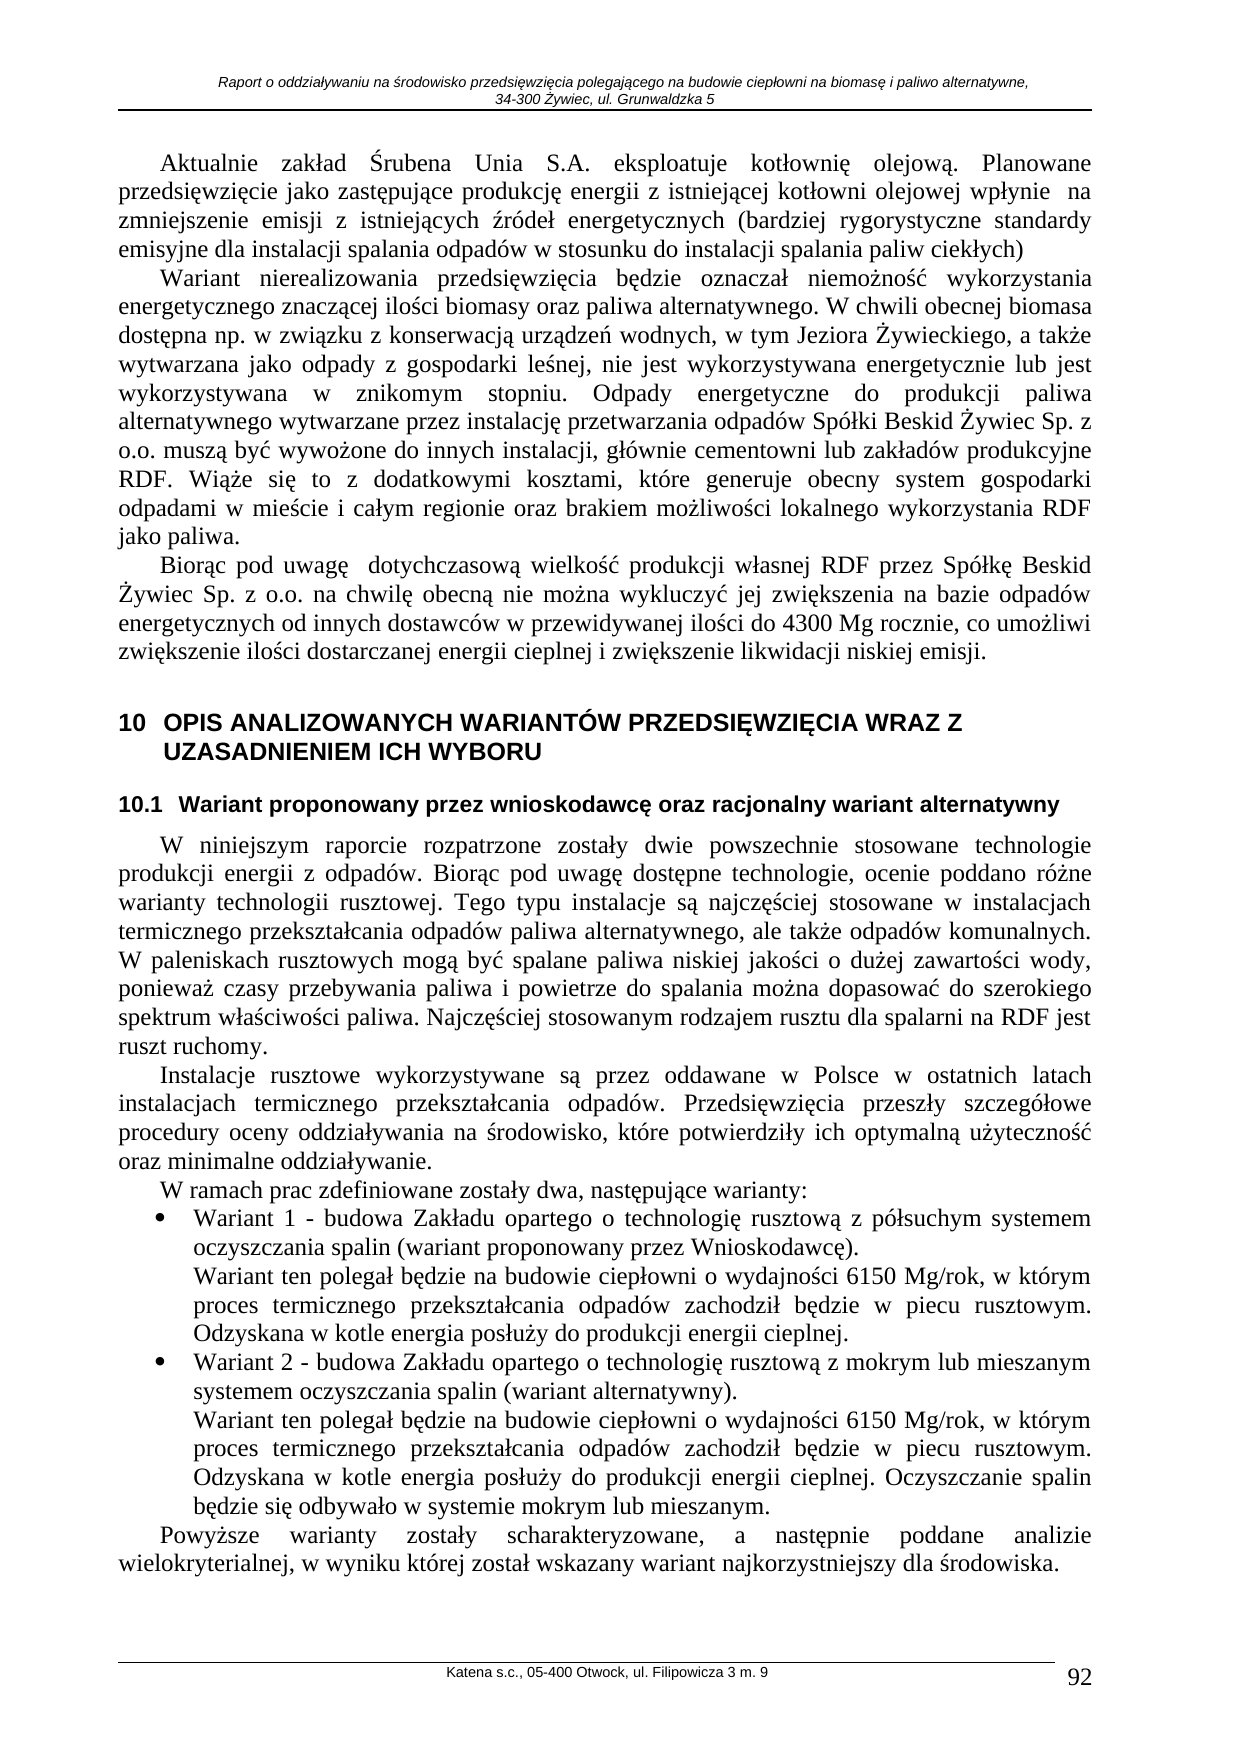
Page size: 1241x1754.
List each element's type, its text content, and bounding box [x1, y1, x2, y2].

text W ramach prac zdefiniowane zostały dwa, następujące warianty: [118, 1175, 1092, 1203]
text Powyższe warianty zostały scharakteryzowane, a następnie poddane analizie wielokryterialnej, w wyniku której został wskazany wariant najkorzystniejszy dla środowiska. [118, 1520, 1092, 1577]
text Instalacje rusztowe wykorzystywane są przez oddawane w Polsce w ostatnich latach instalacjach termicznego przekształcania odpadów. Przedsięwzięcia przeszły szczegółowe procedury oceny oddziaływania na środowisko, które potwierdziły ich optymalną użyteczność oraz minimalne oddziaływanie. [118, 1060, 1092, 1175]
text Wariant ten polegał będzie na budowie ciepłowni o wydajności 6150 Mg/rok, w którym proces termicznego przekształcania odpadów zachodził będzie w piecu rusztowym. Odzyskana w kotle energia posłuży do produkcji energii cieplnej. [193, 1261, 1092, 1347]
text Aktualnie zakład Śrubena Unia S.A. eksploatuje kotłownię olejową. Planowane przedsięwzięcie jako zastępujące produkcję energii z istniejącej kotłowni olejowej wpłynie na zmniejszenie emisji z istniejących źródeł energetycznych (bardziej rygorystyczne standardy emisyjne dla instalacji spalania odpadów w stosunku do instalacji spalania paliw ciekłych) [118, 148, 1092, 263]
list Wariant 1 - budowa Zakładu opartego o technologię rusztową z półsuchym systemem oczyszczania spalin (wariant proponowany przez Wnioskodawcę). [156, 1203, 1092, 1261]
subtitle Wariant proponowany przez wnioskodawcę oraz racjonalny wariant alternatywny [118, 791, 1092, 817]
text W niniejszym raporcie rozpatrzone zostały dwie powszechnie stosowane technologie produkcji energii z odpadów. Biorąc pod uwagę dostępne technologie, ocenie poddano różne warianty technologii rusztowej. Tego typu instalacje są najczęściej stosowane w instalacjach termicznego przekształcania odpadów paliwa alternatywnego, ale także odpadów komunalnych. W paleniskach rusztowych mogą być spalane paliwa niskiej jakości o dużej zawartości wody, ponieważ czasy przebywania paliwa i powietrze do spalania można dopasować do szerokiego spektrum właściwości paliwa. Najczęściej stosowanym rodzajem rusztu dla spalarni na RDF jest ruszt ruchomy. [118, 830, 1092, 1060]
text Wariant ten polegał będzie na budowie ciepłowni o wydajności 6150 Mg/rok, w którym proces termicznego przekształcania odpadów zachodził będzie w piecu rusztowym. Odzyskana w kotle energia posłuży do produkcji energii cieplnej. Oczyszczanie spalin będzie się odbywało w systemie mokrym lub mieszanym. [193, 1405, 1092, 1520]
list Wariant 2 - budowa Zakładu opartego o technologię rusztową z mokrym lub mieszanym systemem oczyszczania spalin (wariant alternatywny). [156, 1347, 1092, 1405]
text Wariant nierealizowania przedsięwzięcia będzie oznaczał niemożność wykorzystania energetycznego znaczącej ilości biomasy oraz paliwa alternatywnego. W chwili obecnej biomasa dostępna np. w związku z konserwacją urządzeń wodnych, w tym Jeziora Żywieckiego, a także wytwarzana jako odpady z gospodarki leśnej, nie jest wykorzystywana energetycznie lub jest wykorzystywana w znikomym stopniu. Odpady energetyczne do produkcji paliwa alternatywnego wytwarzane przez instalację przetwarzania odpadów Spółki Beskid Żywiec Sp. z o.o. muszą być wywożone do innych instalacji, głównie cementowni lub zakładów produkcyjne RDF. Wiąże się to z dodatkowymi kosztami, które generuje obecny system gospodarki odpadami w mieście i całym regionie oraz brakiem możliwości lokalnego wykorzystania RDF jako paliwa. [118, 263, 1092, 550]
text Biorąc pod uwagę dotychczasową wielkość produkcji własnej RDF przez Spółkę Beskid Żywiec Sp. z o.o. na chwilę obecną nie można wykluczyć jej zwiększenia na bazie odpadów energetycznych od innych dostawców w przewidywanej ilości do 4300 Mg rocznie, co umożliwi zwiększenie ilości dostarczanej energii cieplnej i zwiększenie likwidacji niskiej emisji. [118, 550, 1092, 665]
subtitle OPIS ANALIZOWANYCH WARIANTÓW PRZEDSIĘWZIĘCIA WRAZ Z UZASADNIENIEM ICH WYBORU [118, 708, 1092, 766]
